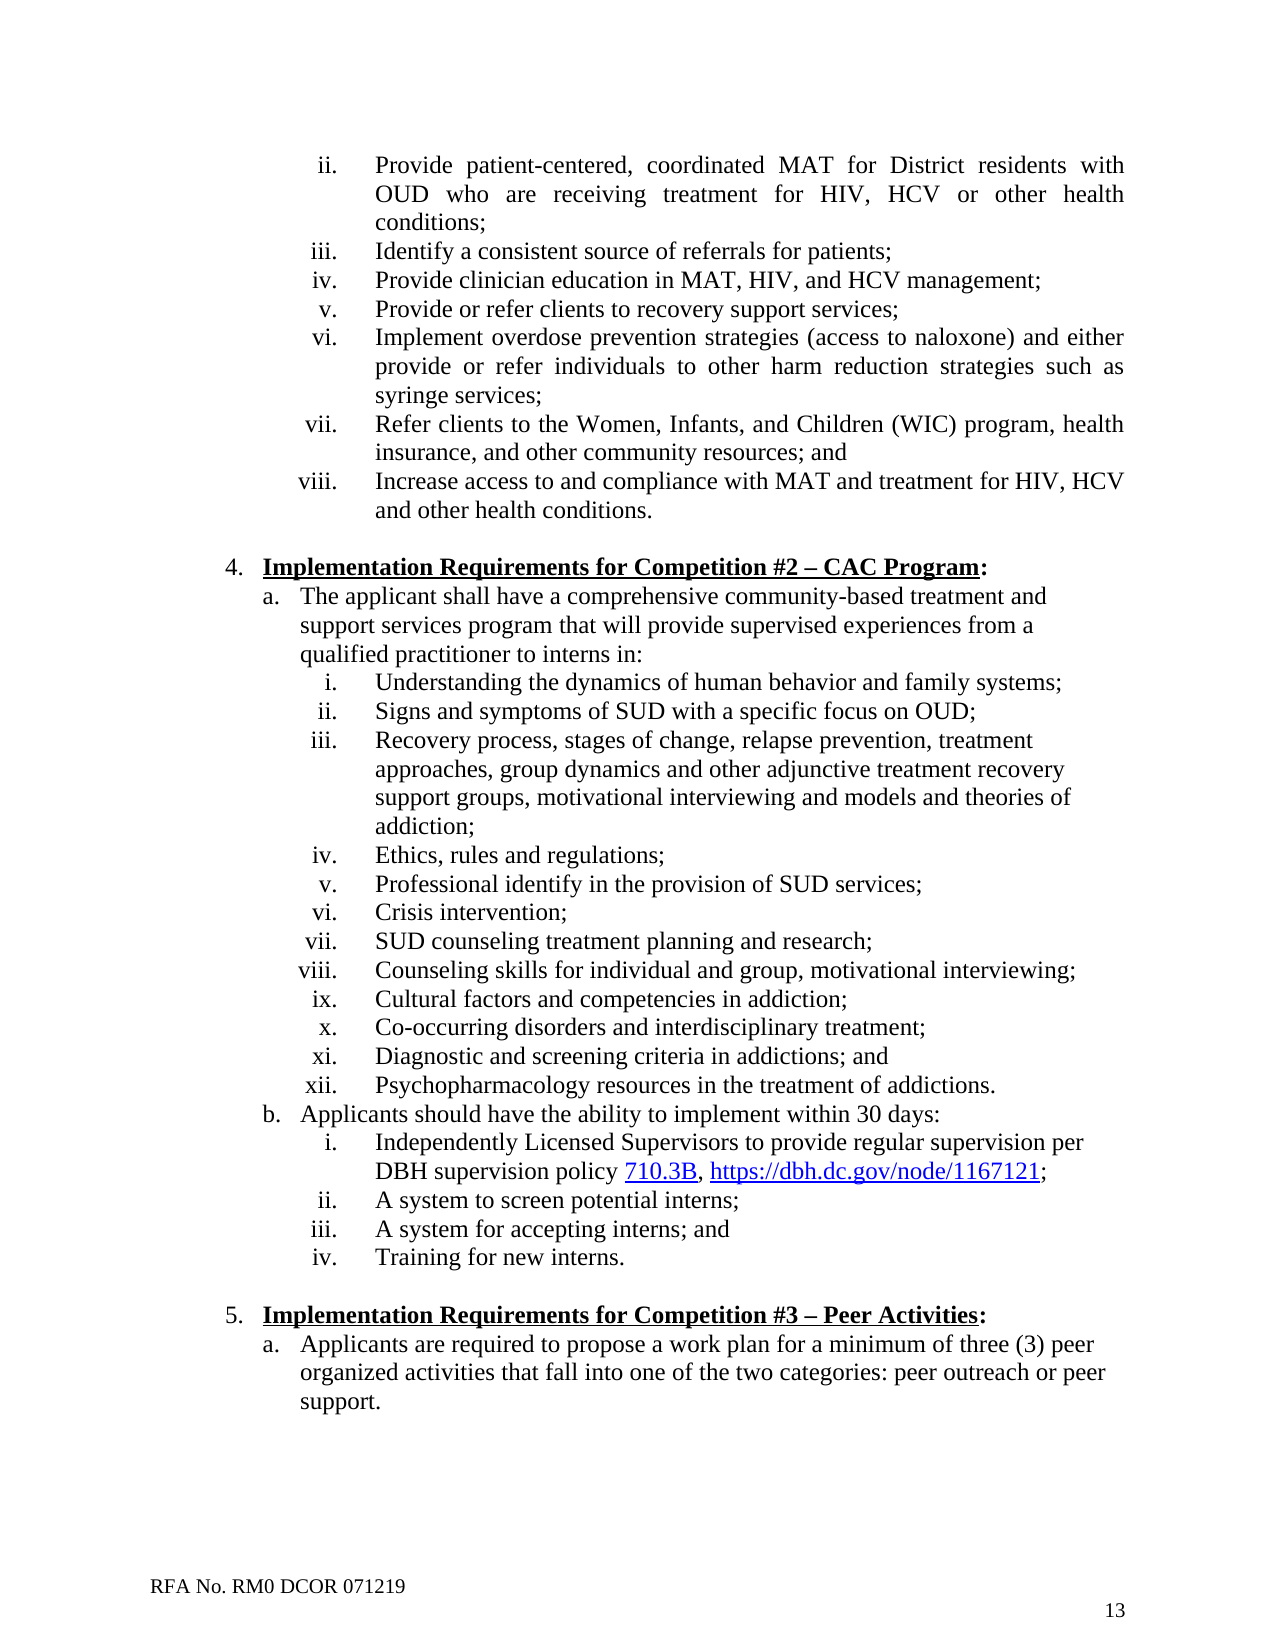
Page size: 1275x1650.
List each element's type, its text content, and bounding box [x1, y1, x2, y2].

list Crisis intervention; [337, 897, 1125, 926]
list Ethics, rules and regulations; [337, 840, 1125, 869]
list A system for accepting interns; and [337, 1214, 1125, 1242]
list Provide or refer clients to recovery support services; [337, 294, 1125, 322]
list Implementation Requirements for Competition #2 – CAC Program: [225, 552, 1125, 581]
list Counseling skills for individual and group, motivational interviewing; [337, 955, 1125, 984]
list Refer clients to the Women, Infants, and Children (WIC) program, health insurance, and other community resources; and [337, 409, 1125, 466]
list Co-occurring disorders and interdisciplinary treatment; [337, 1012, 1125, 1041]
list Applicants should have the ability to implement within 30 days: [262, 1099, 1125, 1127]
list Recovery process, stages of change, relapse prevention, treatment approaches, group dynamics and other adjunctive treatment recovery support groups, motivational interviewing and models and theories of addiction; [337, 725, 1125, 840]
list SUD counseling treatment planning and research; [337, 926, 1125, 955]
list Provide clinician education in MAT, HIV, and HCV management; [337, 265, 1125, 294]
list Diagnostic and screening criteria in addictions; and [337, 1041, 1125, 1070]
list A system to screen potential interns; [337, 1185, 1125, 1214]
list Signs and symptoms of SUD with a specific focus on OUD; [337, 696, 1125, 725]
list Implement overdose prevention strategies (access to naloxone) and either provide or refer individuals to other harm reduction strategies such as syringe services; [337, 322, 1125, 409]
list Implementation Requirements for Competition #3 – Peer Activities: [225, 1300, 1125, 1329]
list Professional identify in the provision of SUD services; [337, 869, 1125, 897]
list Provide patient-centered, coordinated MAT for District residents with OUD who are receiving treatment for HIV, HCV or other health conditions; [337, 150, 1125, 236]
list Training for new interns. [337, 1242, 1125, 1271]
list Cultural factors and competencies in addiction; [337, 984, 1125, 1012]
list Increase access to and compliance with MAT and treatment for HIV, HCV and other health conditions. [337, 466, 1125, 524]
list Identify a consistent source of referrals for patients; [337, 236, 1125, 265]
list Independently Licensed Supervisors to provide regular supervision per DBH supervision policy 710.3B, https://dbh.dc.gov/node/1167121; [337, 1127, 1125, 1185]
list The applicant shall have a comprehensive community-based treatment and support services program that will provide supervised experiences from a qualified practitioner to interns in: [262, 581, 1125, 667]
list Understanding the dynamics of human behavior and family systems; [337, 667, 1125, 696]
list Applicants are required to propose a work plan for a minimum of three (3) peer organized activities that fall into one of the two categories: peer outreach or peer support. [262, 1329, 1125, 1415]
list Psychopharmacology resources in the treatment of addictions. [337, 1070, 1125, 1099]
